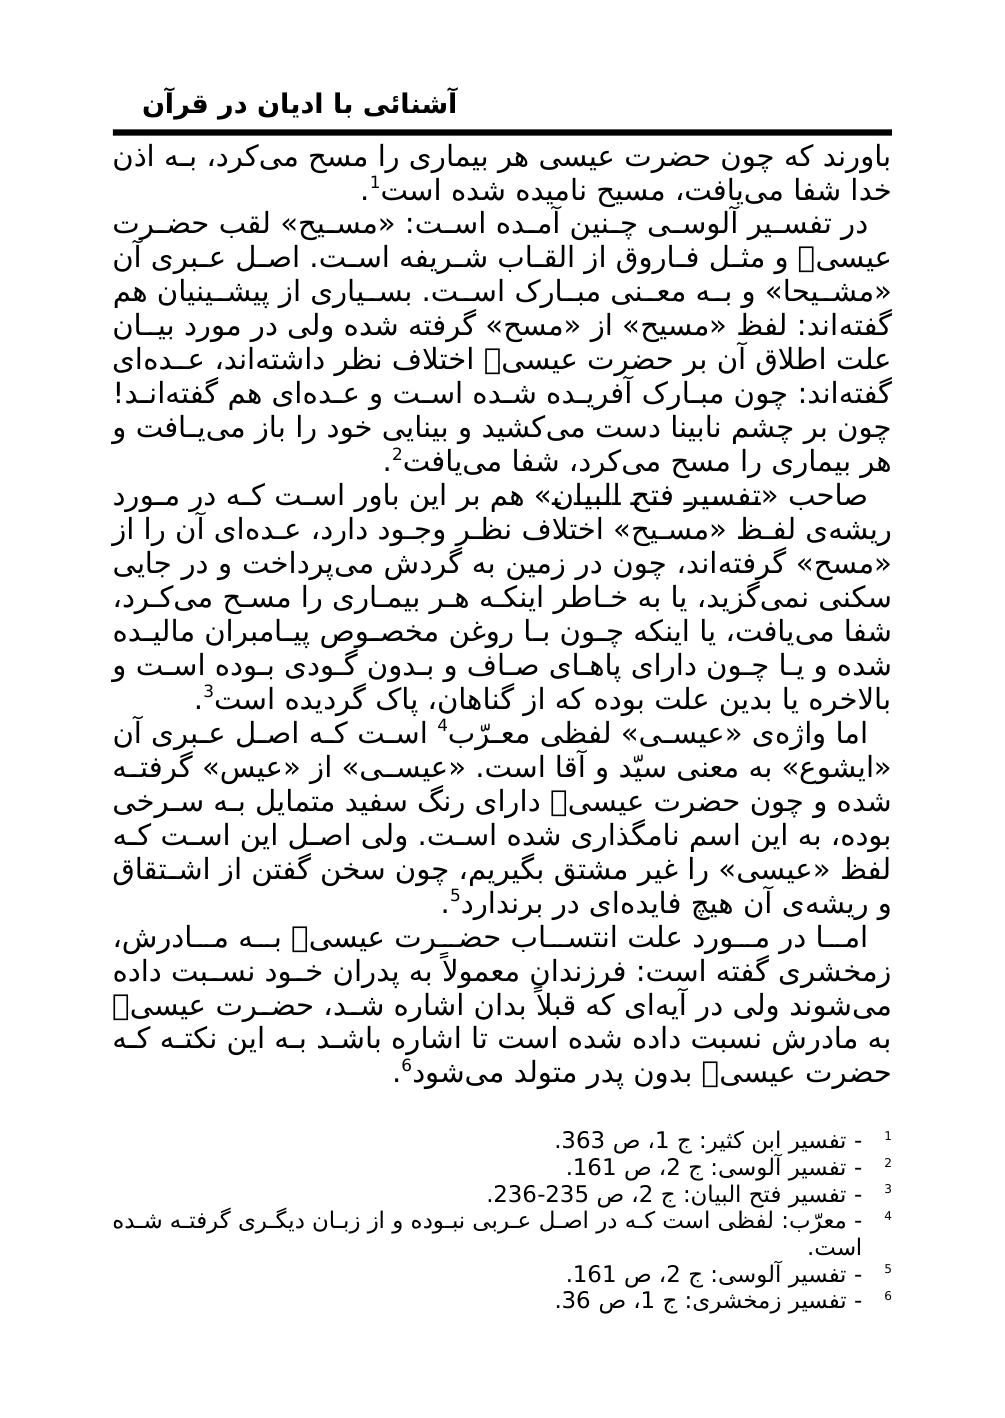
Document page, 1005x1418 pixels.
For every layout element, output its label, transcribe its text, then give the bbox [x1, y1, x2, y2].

text در تفسیر آلوسی چنین آمده است: «مسیح» لقب حضرت عیسی و مثل فاروق از القاب شریفه است. اصل عبری آن «مشیحا» و به معنی مبارک است. بسیاری از پیشینیان هم گفته‌اند: لفظ «مسیح» از «مسح» گرفته شده ولی در مورد بیان علت اطلاق آن بر حضرت عیسی اختلاف نظر داشته‌اند، عده‌ای گفته‌اند: چون مبارک آفریده شده است و عده‌ای هم گفته‌اند! چون بر چشم نابینا دست می‌کشید و بینایی خود را باز می‌یافت و هر بیماری را مسح می‌کرد، شفا می‌یافت. [112, 207, 892, 478]
text اما در مورد علت انتساب حضرت عیسی به مادرش، زمخشری گفته است: فرزندان معمولاً به پدران خود نسبت داده می‌شوند ولی در آیه‌ای که قبلاً بدان اشاره شد، حضرت عیسی به مادرش نسبت داده شده است تا اشاره باشد به این نکته که حضرت عیسی بدون پدر متولد می‌شود. [112, 920, 892, 1090]
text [112, 139, 892, 207]
text اما واژه‌ی «عیسی» لفظی معرّب است که اصل عبری آن «ایشوع» به معنی سیّد و آقا است. «عیسی» از «عیس» گرفته شده و چون حضرت عیسی دارای رنگ سفید متمایل به سرخی بوده، به این اسم نامگذاری شده است. ولی اصل این است که لفظ «عیسی» را غیر مشتق بگیریم، چون سخن گفتن از اشتقاق و ریشه‌ی آن هیچ فایده‌ای در برندارد. [112, 716, 892, 920]
text صاحب «تفسیر فتح البیان» هم بر این باور است که در مورد ریشه‌ی لفظ «مسیح» اختلاف نظر وجود دارد، عده‌ای آن را از «مسح» گرفته‌اند، چون در زمین به گردش می‌پرداخت و در جایی سکنی نمی‌گزید، یا به خاطر اینکه هر بیماری را مسح می‌کرد، شفا می‌یافت، یا اینکه چون با روغن مخصوص پیامبران مالیده شده و یا چون دارای پاهای صاف و بدون گودی بوده است و بالاخره یا بدین علت بوده که از گناهان، پاک گردیده است. [112, 478, 892, 716]
